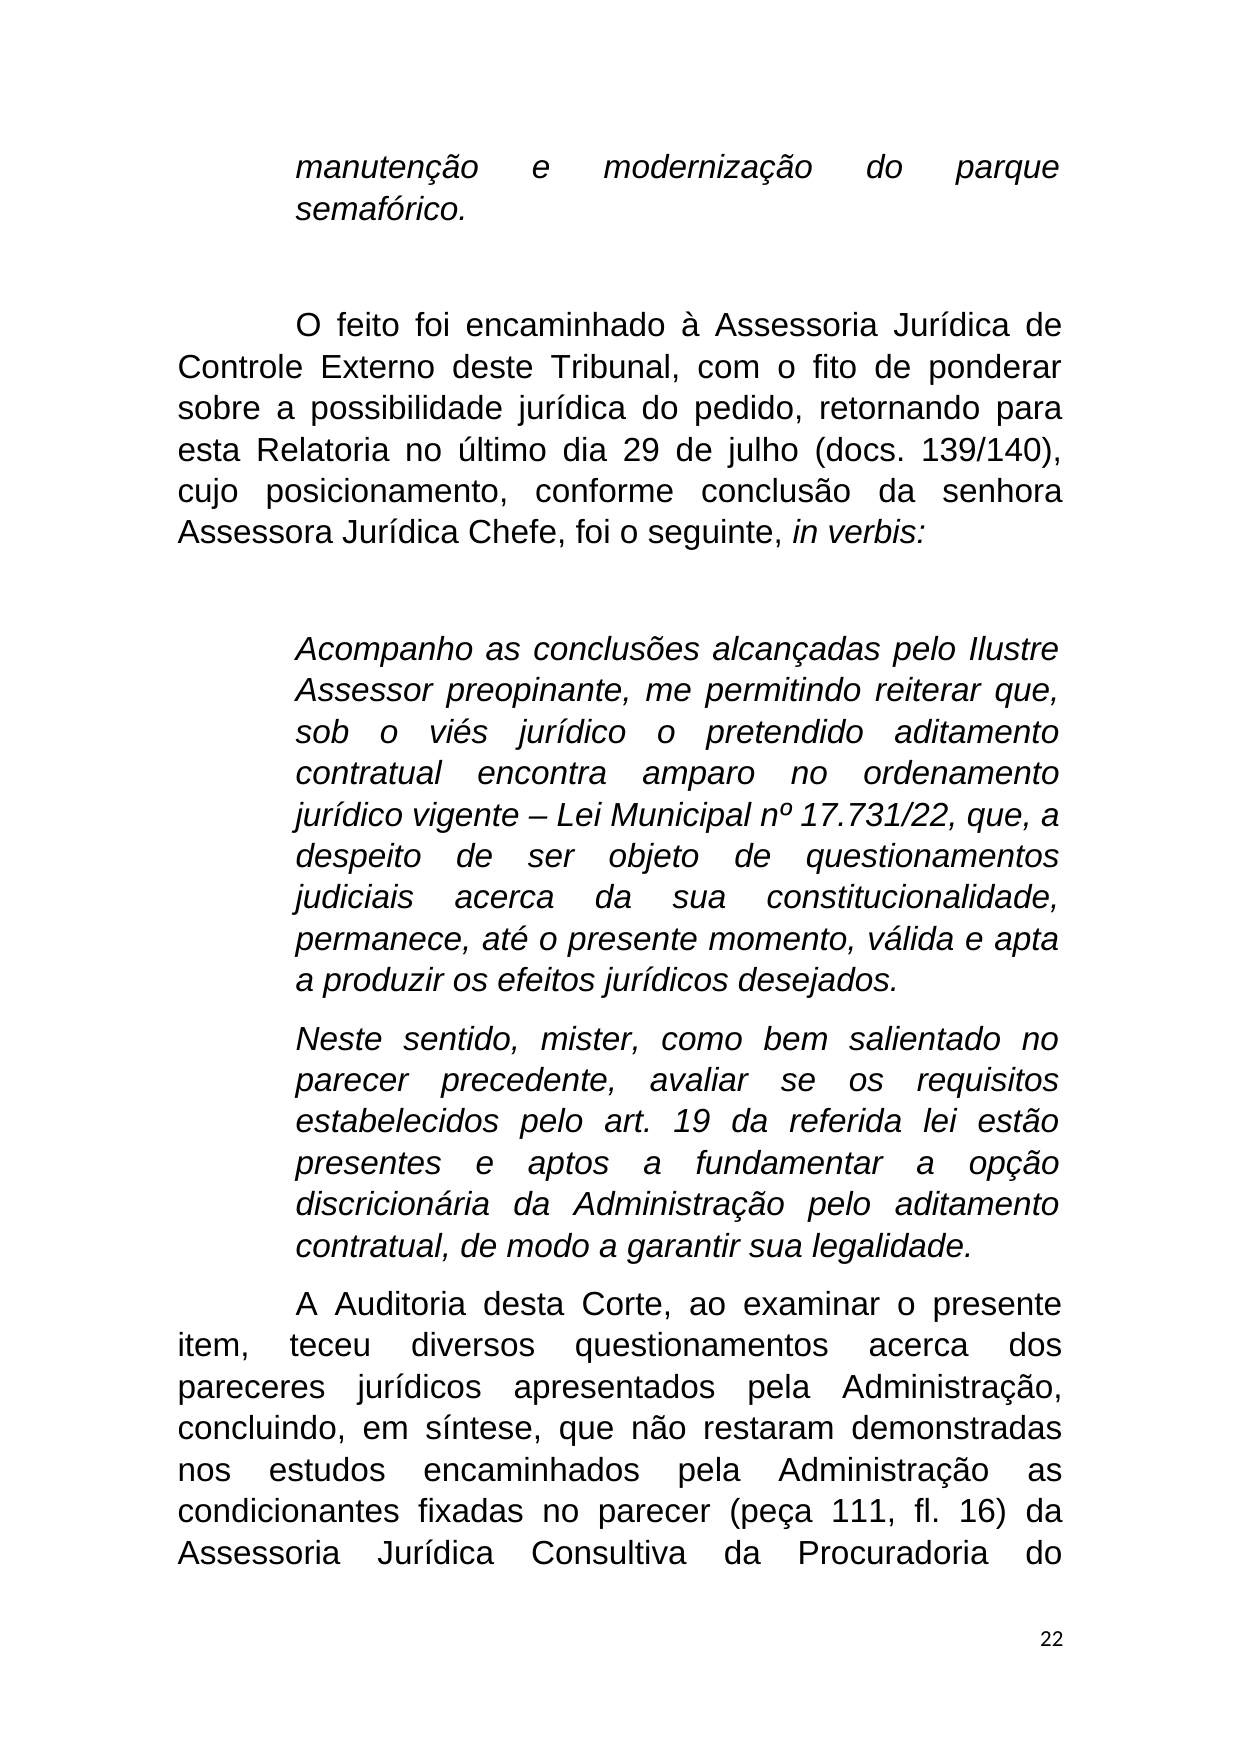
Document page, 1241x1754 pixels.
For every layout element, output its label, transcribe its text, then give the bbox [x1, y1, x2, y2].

text O feito foi encaminhado à Assessoria Jurídica de Controle Externo deste Tribunal, com o fito de ponderar sobre a possibilidade jurídica do pedido, retornando para esta Relatoria no último dia 29 de julho (docs. 139/140), cujo posicionamento, conforme conclusão da senhora Assessora Jurídica Chefe, foi o seguinte, in verbis: [177, 305, 1063, 551]
text Acompanho as conclusões alcançadas pelo Ilustre Assessor preopinante, me permitindo reiterar que, sob o viés jurídico o pretendido aditamento contratual encontra amparo no ordenamento jurídico vigente – Lei Municipal nº 17.731/22, que, a despeito de ser objeto de questionamentos judiciais acerca da sua constitucionalidade, permanece, até o presente momento, válida e apta a produzir os efeitos jurídicos desejados. [295, 629, 1063, 999]
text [295, 148, 1063, 227]
text Neste sentido, mister, como bem salientado no parecer precedente, avaliar se os requisitos estabelecidos pelo art. 19 da referida lei estão presentes e aptos a fundamentar a opção discricionária da Administração pelo aditamento contratual, de modo a garantir sua legalidade. [295, 1019, 1063, 1264]
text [177, 1284, 1063, 1571]
